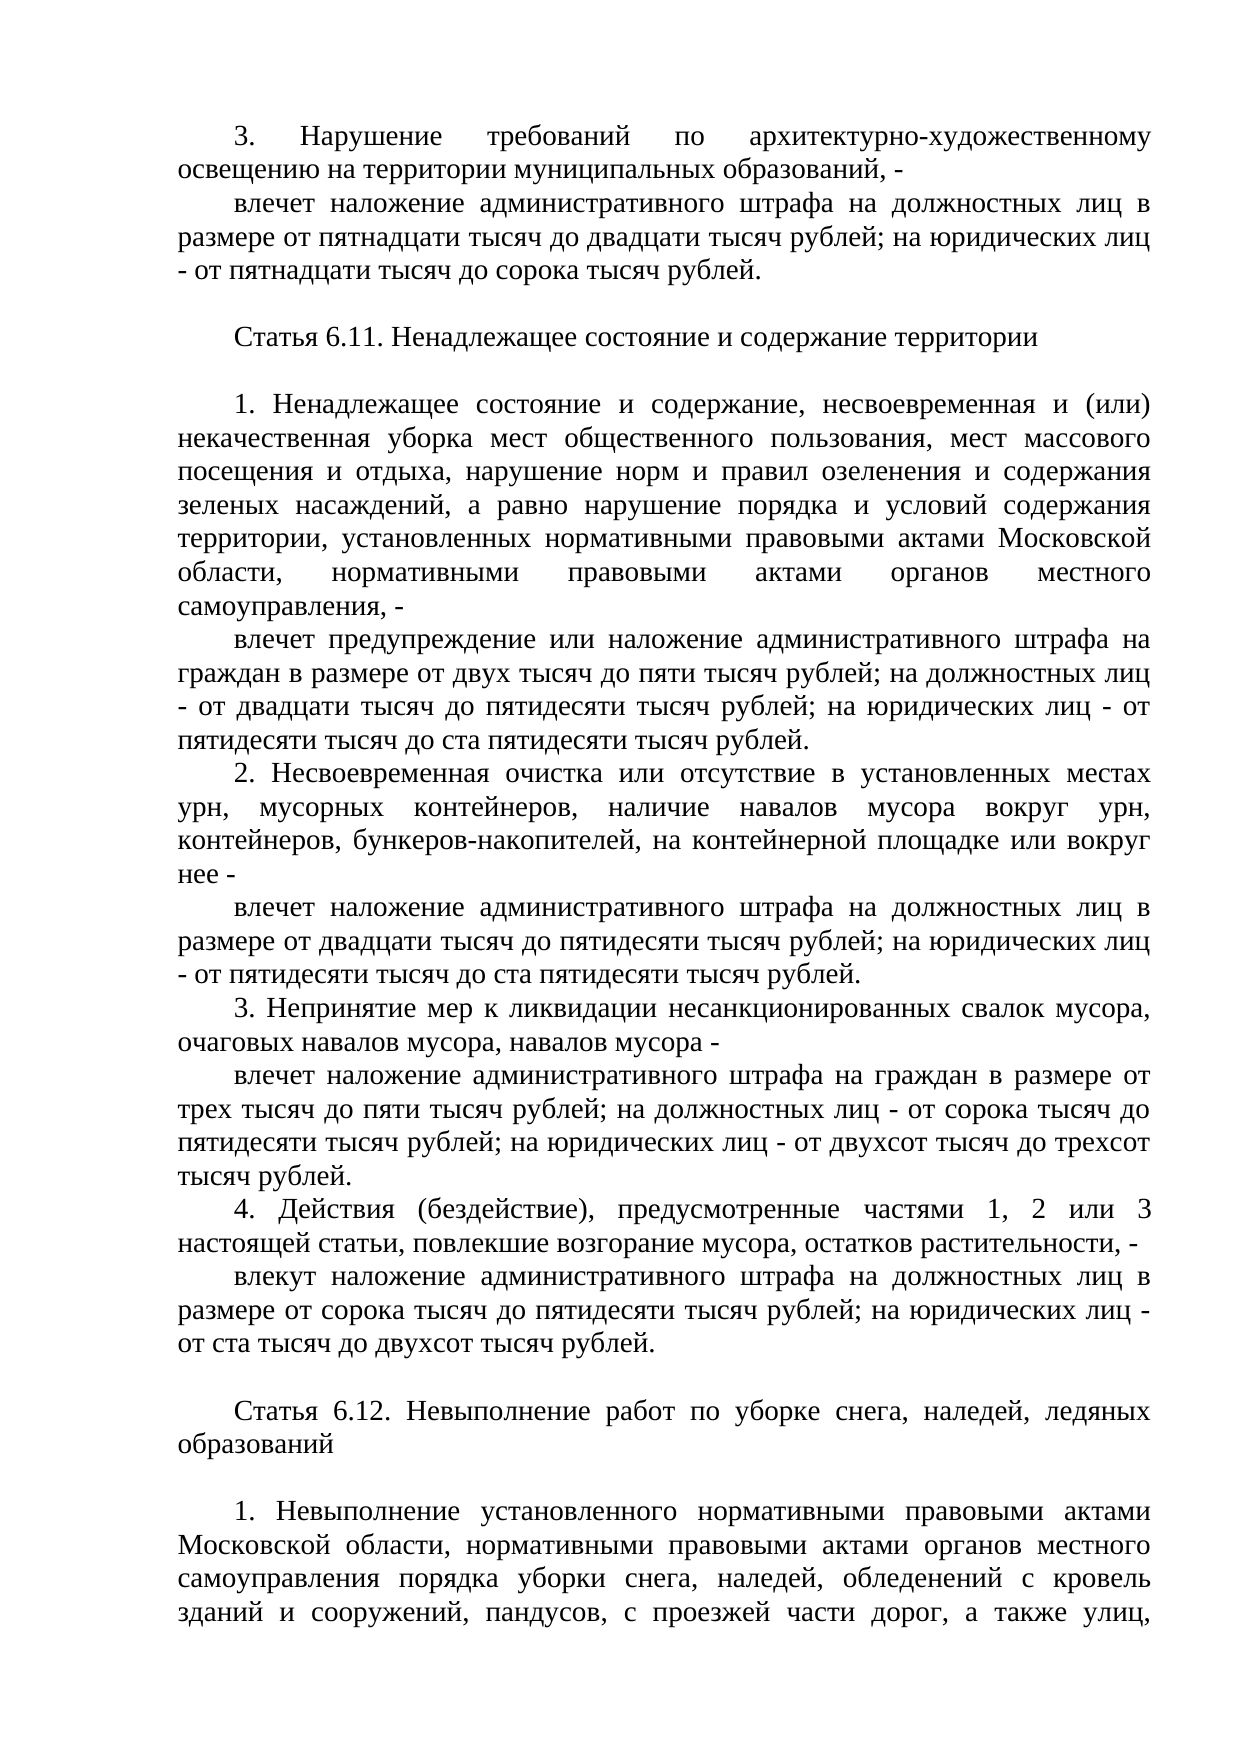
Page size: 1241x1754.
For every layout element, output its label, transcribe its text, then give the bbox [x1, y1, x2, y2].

text Статья 6.12. Невыполнение работ по уборке снега, наледей, ледяных образований [177, 1393, 1152, 1460]
text 3. Нарушение требований по архитектурно-художественному освещению на территории муниципальных образований, - [177, 118, 1152, 185]
text 2. Несвоевременная очистка или отсутствие в установленных местах урн, мусорных контейнеров, наличие навалов мусора вокруг урн, контейнеров, бункеров-накопителей, на контейнерной площадке или вокруг нее - [177, 755, 1152, 889]
text влечет предупреждение или наложение административного штрафа на граждан в размере от двух тысяч до пяти тысяч рублей; на должностных лиц - от двадцати тысяч до пятидесяти тысяч рублей; на юридических лиц - от пятидесяти тысяч до ста пятидесяти тысяч рублей. [177, 621, 1152, 755]
text влечет наложение административного штрафа на граждан в размере от трех тысяч до пяти тысяч рублей; на должностных лиц - от сорока тысяч до пятидесяти тысяч рублей; на юридических лиц - от двухсот тысяч до трехсот тысяч рублей. [177, 1057, 1152, 1191]
text 4. Действия (бездействие), предусмотренные частями 1, 2 или 3 настоящей статьи, повлекшие возгорание мусора, остатков растительности, - [177, 1191, 1152, 1258]
text 3. Непринятие мер к ликвидации несанкционированных свалок мусора, очаговых навалов мусора, навалов мусора - [177, 990, 1152, 1057]
text влечет наложение административного штрафа на должностных лиц в размере от двадцати тысяч до пятидесяти тысяч рублей; на юридических лиц - от пятидесяти тысяч до ста пятидесяти тысяч рублей. [177, 889, 1152, 990]
text влекут наложение административного штрафа на должностных лиц в размере от сорока тысяч до пятидесяти тысяч рублей; на юридических лиц - от ста тысяч до двухсот тысяч рублей. [177, 1258, 1152, 1359]
text влечет наложение административного штрафа на должностных лиц в размере от пятнадцати тысяч до двадцати тысяч рублей; на юридических лиц - от пятнадцати тысяч до сорока тысяч рублей. [177, 185, 1152, 286]
text 1. Ненадлежащее состояние и содержание, несвоевременная и (или) некачественная уборка мест общественного пользования, мест массового посещения и отдыха, нарушение норм и правил озеленения и содержания зеленых насаждений, а равно нарушение порядка и условий содержания территории, установленных нормативными правовыми актами Московской области, нормативными правовыми актами органов местного самоуправления, - [177, 386, 1152, 621]
text Статья 6.11. Ненадлежащее состояние и содержание территории [177, 319, 1152, 353]
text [177, 1493, 1152, 1627]
